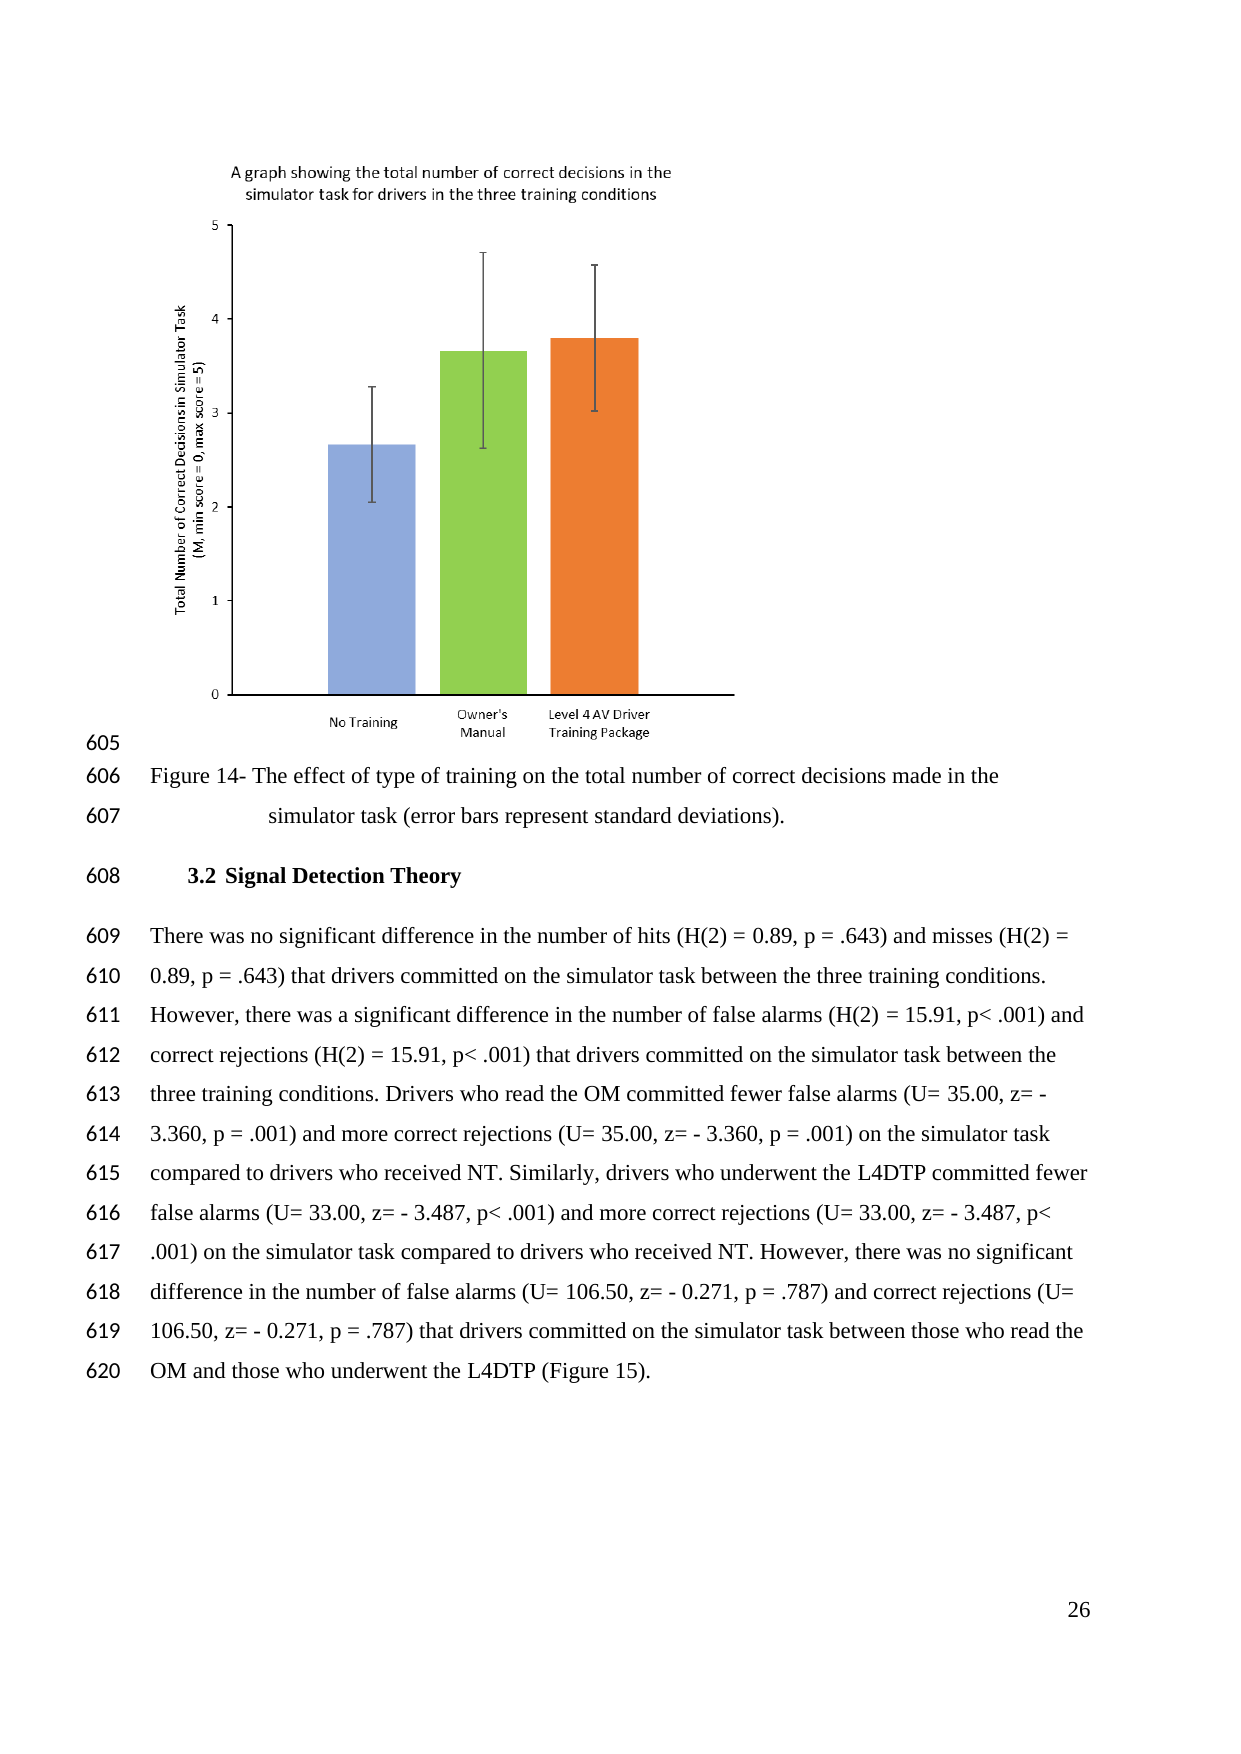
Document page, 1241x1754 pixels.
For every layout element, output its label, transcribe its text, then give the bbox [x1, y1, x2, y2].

list Signal Detection Theory [187, 862, 1090, 889]
picture [150, 150, 752, 750]
text There was no significant difference in the number of hits (H(2) = 0.89, p = .643) and misses (H(2) = 0.89, p = .643) that drivers committed on the simulator task between the three training conditions. However, there was a significant difference in the number of false alarms (H(2) = 15.91, p< .001) and correct rejections (H(2) = 15.91, p< .001) that drivers committed on the simulator task between the three training conditions. Drivers who read the OM committed fewer false alarms (U= 35.00, z= - 3.360, p = .001) and more correct rejections (U= 35.00, z= - 3.360, p = .001) on the simulator task compared to drivers who received NT. Similarly, drivers who underwent the L4DTP committed fewer false alarms (U= 33.00, z= - 3.487, p< .001) and more correct rejections (U= 33.00, z= - 3.487, p< .001) on the simulator task compared to drivers who received NT. However, there was no significant difference in the number of false alarms (U= 106.50, z= - 0.271, p = .787) and correct rejections (U= 106.50, z= - 0.271, p = .787) that drivers committed on the simulator task between those who read the OM and those who underwent the L4DTP (Figure 15). [150, 923, 1090, 1383]
